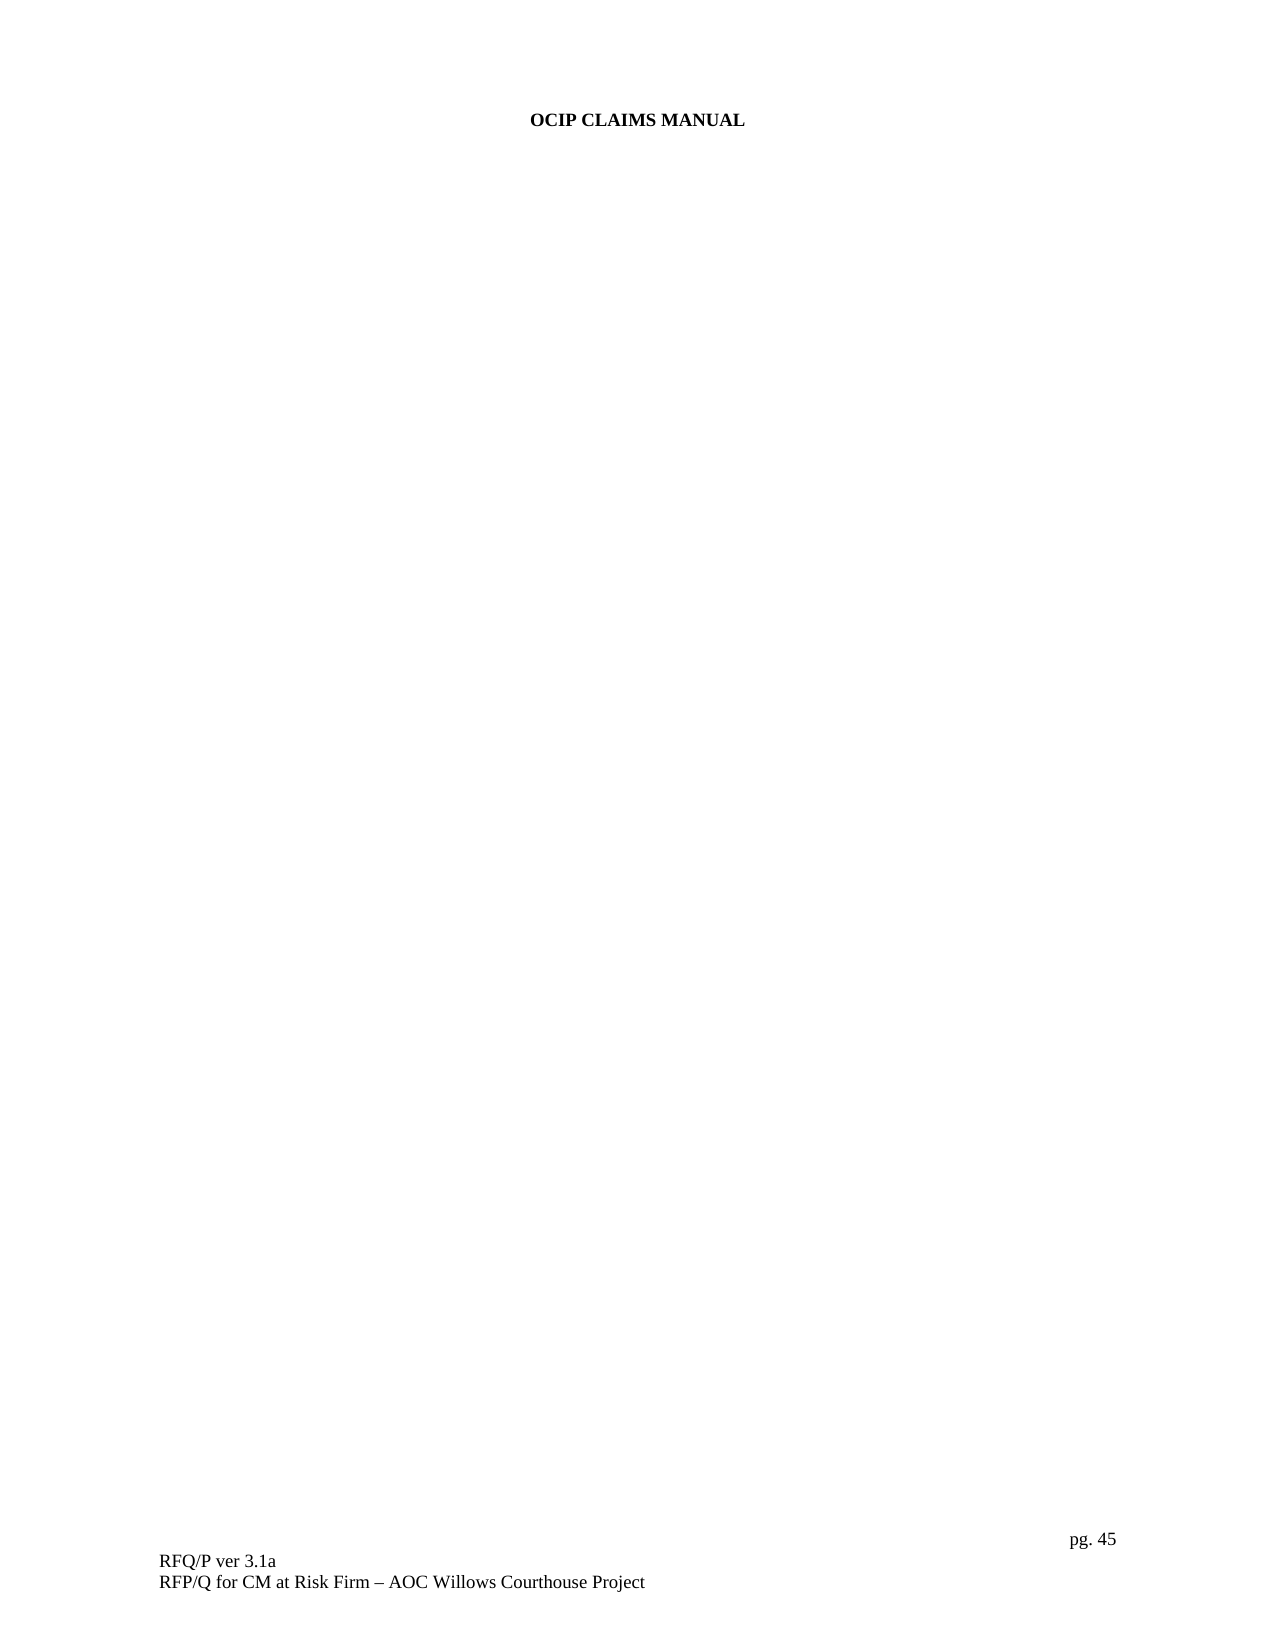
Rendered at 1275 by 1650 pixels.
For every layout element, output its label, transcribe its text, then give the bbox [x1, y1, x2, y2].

list OCIP CLAIMS MANUAL [159, 109, 1116, 131]
